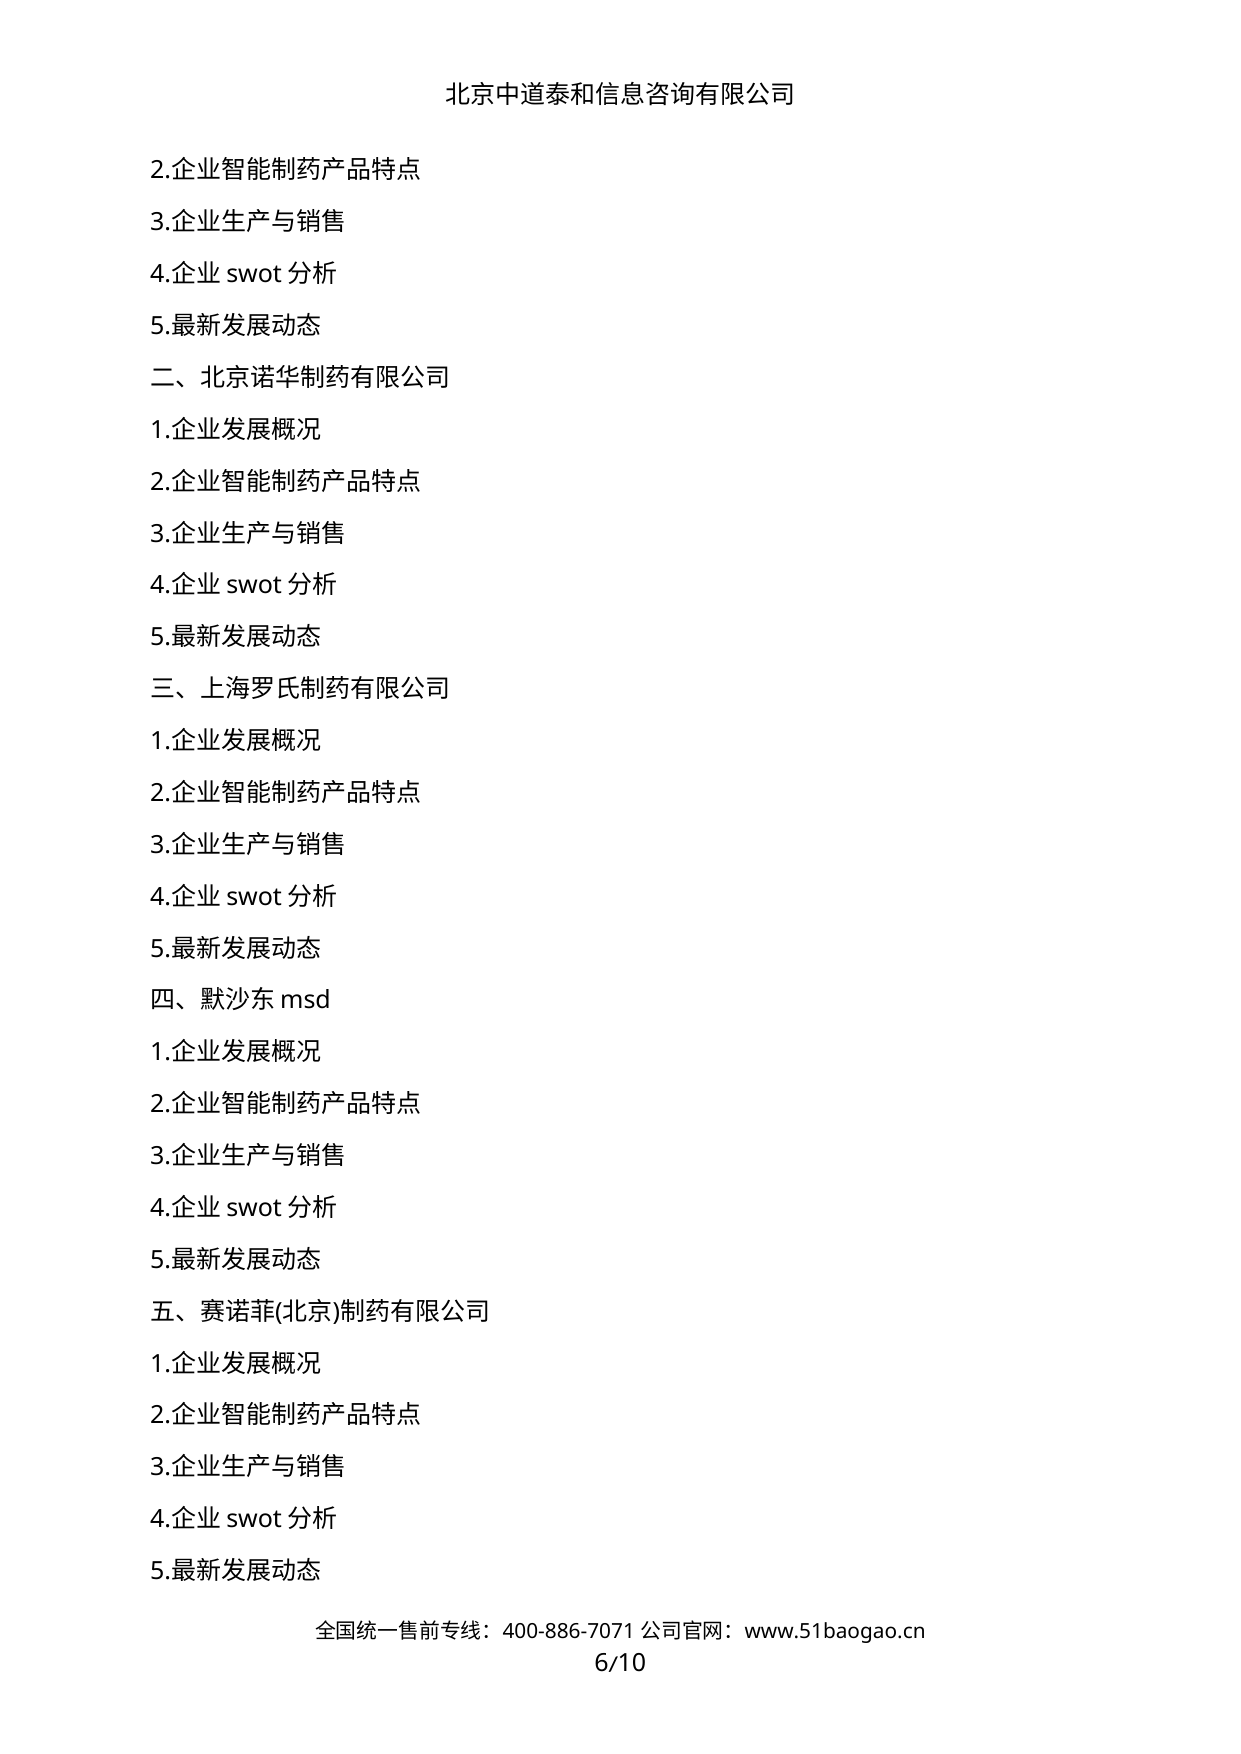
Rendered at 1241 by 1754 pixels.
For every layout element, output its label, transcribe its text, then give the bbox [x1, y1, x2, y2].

text 三、上海罗氏制药有限公司 [150, 669, 1090, 705]
text 5.最新发展动态 [150, 617, 1090, 653]
text 3.企业生产与销售 [150, 202, 1090, 238]
text 3.企业生产与销售 [150, 1136, 1090, 1172]
text 5.最新发展动态 [150, 1551, 1090, 1587]
text 2.企业智能制药产品特点 [150, 150, 1090, 186]
text 2.企业智能制药产品特点 [150, 461, 1090, 497]
text 5.最新发展动态 [150, 928, 1090, 964]
text 1.企业发展概况 [150, 409, 1090, 446]
text 5.最新发展动态 [150, 306, 1090, 342]
text 二、北京诺华制药有限公司 [150, 357, 1090, 394]
text 4.企业swot分析 [150, 1499, 1090, 1535]
text 3.企业生产与销售 [150, 1447, 1090, 1483]
text 1.企业发展概况 [150, 1032, 1090, 1068]
text 4.企业swot分析 [150, 876, 1090, 912]
text 2.企业智能制药产品特点 [150, 1084, 1090, 1120]
text 1.企业发展概况 [150, 721, 1090, 757]
text 1.企业发展概况 [150, 1343, 1090, 1379]
text 2.企业智能制药产品特点 [150, 772, 1090, 809]
text 5.最新发展动态 [150, 1239, 1090, 1276]
text 2.企业智能制药产品特点 [150, 1395, 1090, 1431]
text 3.企业生产与销售 [150, 824, 1090, 861]
text 4.企业swot分析 [150, 254, 1090, 290]
text 四、默沙东msd [150, 980, 1090, 1016]
text 五、赛诺菲(北京)制药有限公司 [150, 1291, 1090, 1327]
text 4.企业swot分析 [150, 565, 1090, 601]
text 4.企业swot分析 [150, 1187, 1090, 1224]
text 3.企业生产与销售 [150, 513, 1090, 549]
